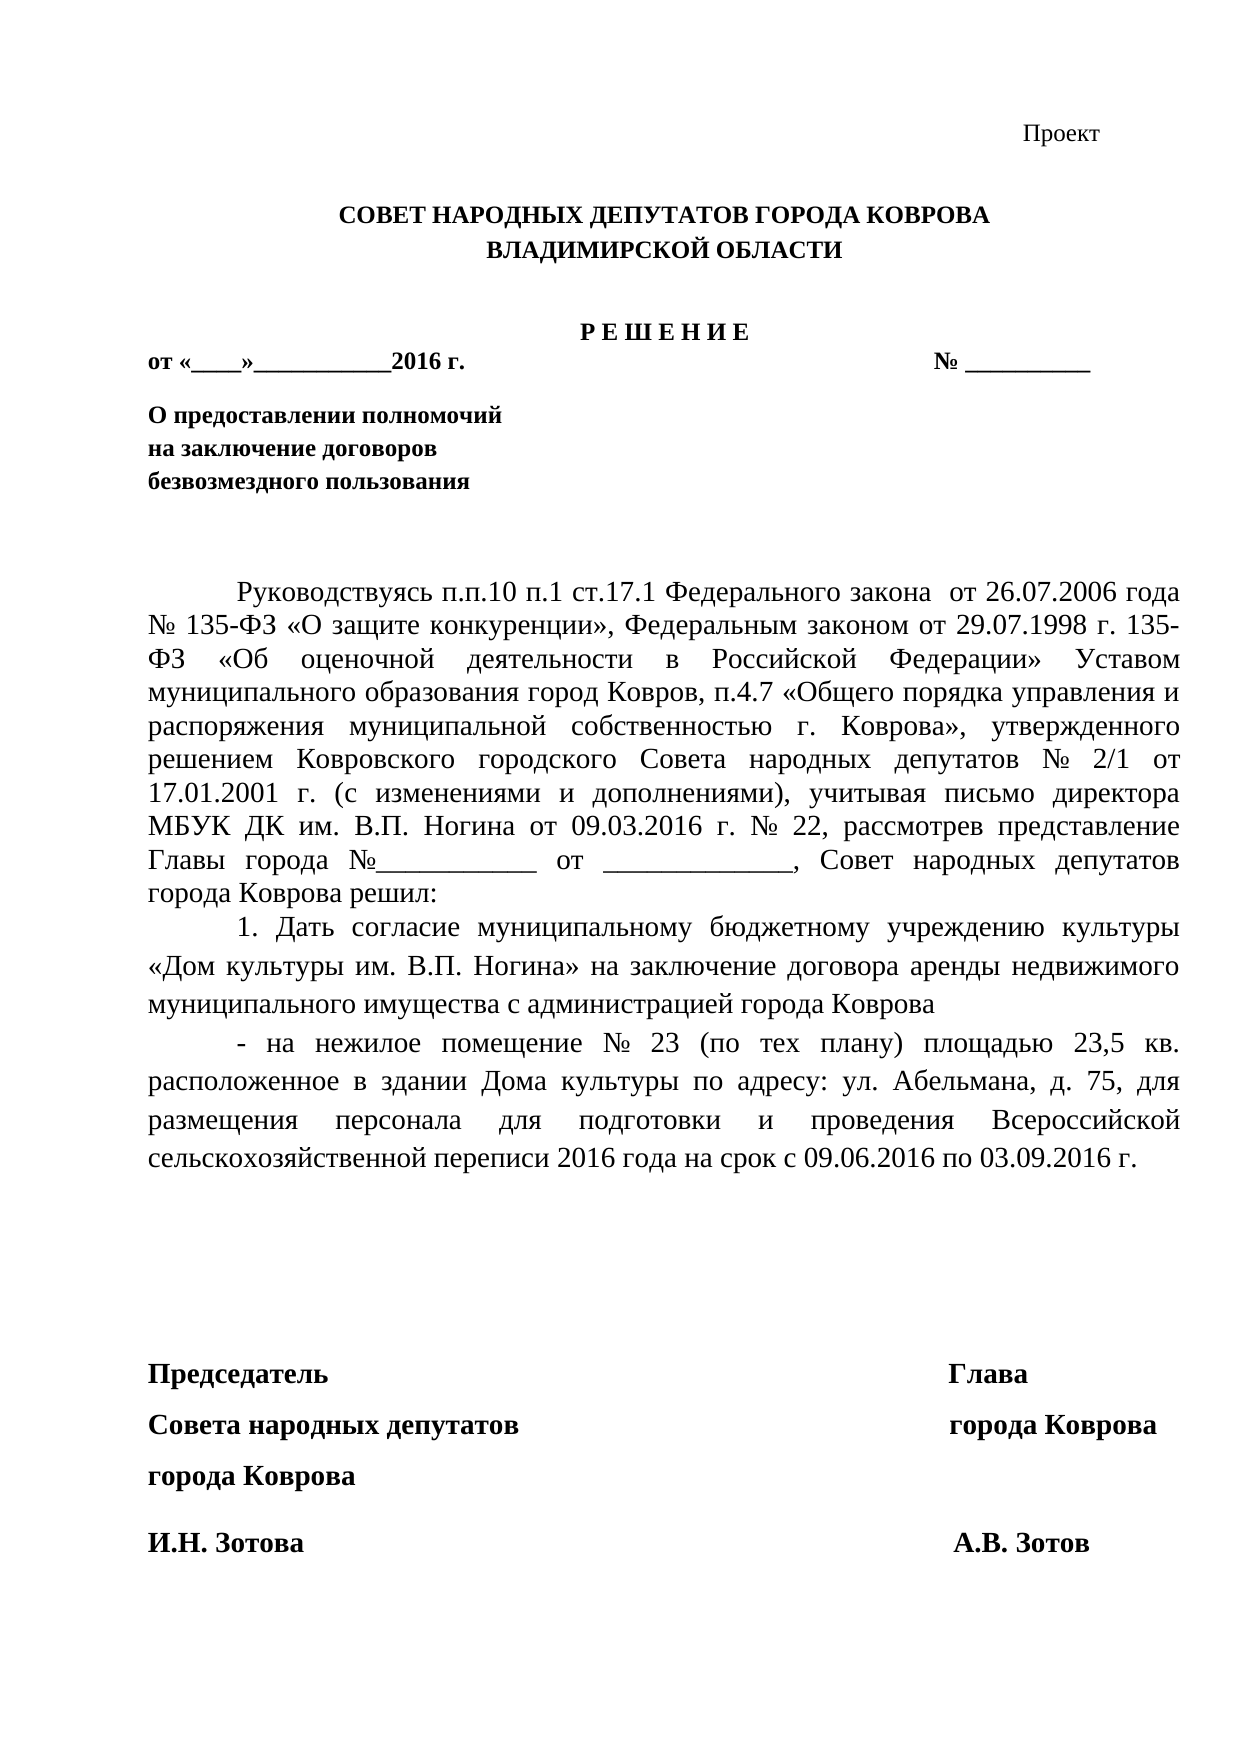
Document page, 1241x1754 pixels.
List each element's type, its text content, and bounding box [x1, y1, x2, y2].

text Совета народных депутатов города Коврова [148, 1407, 1181, 1441]
subtitle Р Е Ш Е Н И Е [148, 317, 1181, 346]
text 1. Дать согласие муниципальному бюджетному учреждению культуры «Дом культуры им. В.П. Ногина» на заключение договора аренды недвижимого муниципального имущества с администрацией города Коврова [148, 909, 1181, 1020]
text безвозмездного пользования [148, 466, 1181, 495]
text города Коврова [148, 1458, 1181, 1492]
subtitle СОВЕТ НАРОДНЫХ ДЕПУТАТОВ ГОРОДА КОВРОВА [148, 201, 1181, 229]
subtitle ВЛАДИМИРСКОЙ ОБЛАСТИ [148, 236, 1181, 264]
text И.Н. Зотова А.В. Зотов [148, 1525, 1181, 1559]
text от «____»___________2016 г. № __________ [148, 346, 1181, 375]
text - на нежилое помещение № 23 (по тех плану) площадью 23,5 кв. расположенное в здании Дома культуры по адресу: ул. Абельмана, д. 75, для размещения персонала для подготовки и проведения Всероссийской сельскохозяйственной переписи 2016 года на срок с 09.06.2016 по 03.09.2016 г. [148, 1025, 1181, 1174]
text на заключение договоров [148, 433, 1181, 462]
text Руководствуясь п.п.10 п.1 ст.17.1 Федерального закона от 26.07.2006 года № 135-ФЗ «О защите конкуренции», Федеральным законом от 29.07.1998 г. 135-ФЗ «Об оценочной деятельности в Российской Федерации» Уставом муниципального образования город Ковров, п.4.7 «Общего порядка управления и распоряжения муниципальной собственностью г. Коврова», утвержденного решением Ковровского городского Совета народных депутатов № 2/1 от 17.01.2001 г. (с изменениями и дополнениями), учитывая письмо директора МБУК ДК им. В.П. Ногина от 09.03.2016 г. № 22, рассмотрев представление Главы города №___________ от _____________, Совет народных депутатов города Коврова решил: [148, 574, 1181, 909]
text Проект [148, 118, 1181, 147]
text О предоставлении полномочий [148, 400, 1181, 429]
text Председатель Глава [148, 1356, 1181, 1389]
